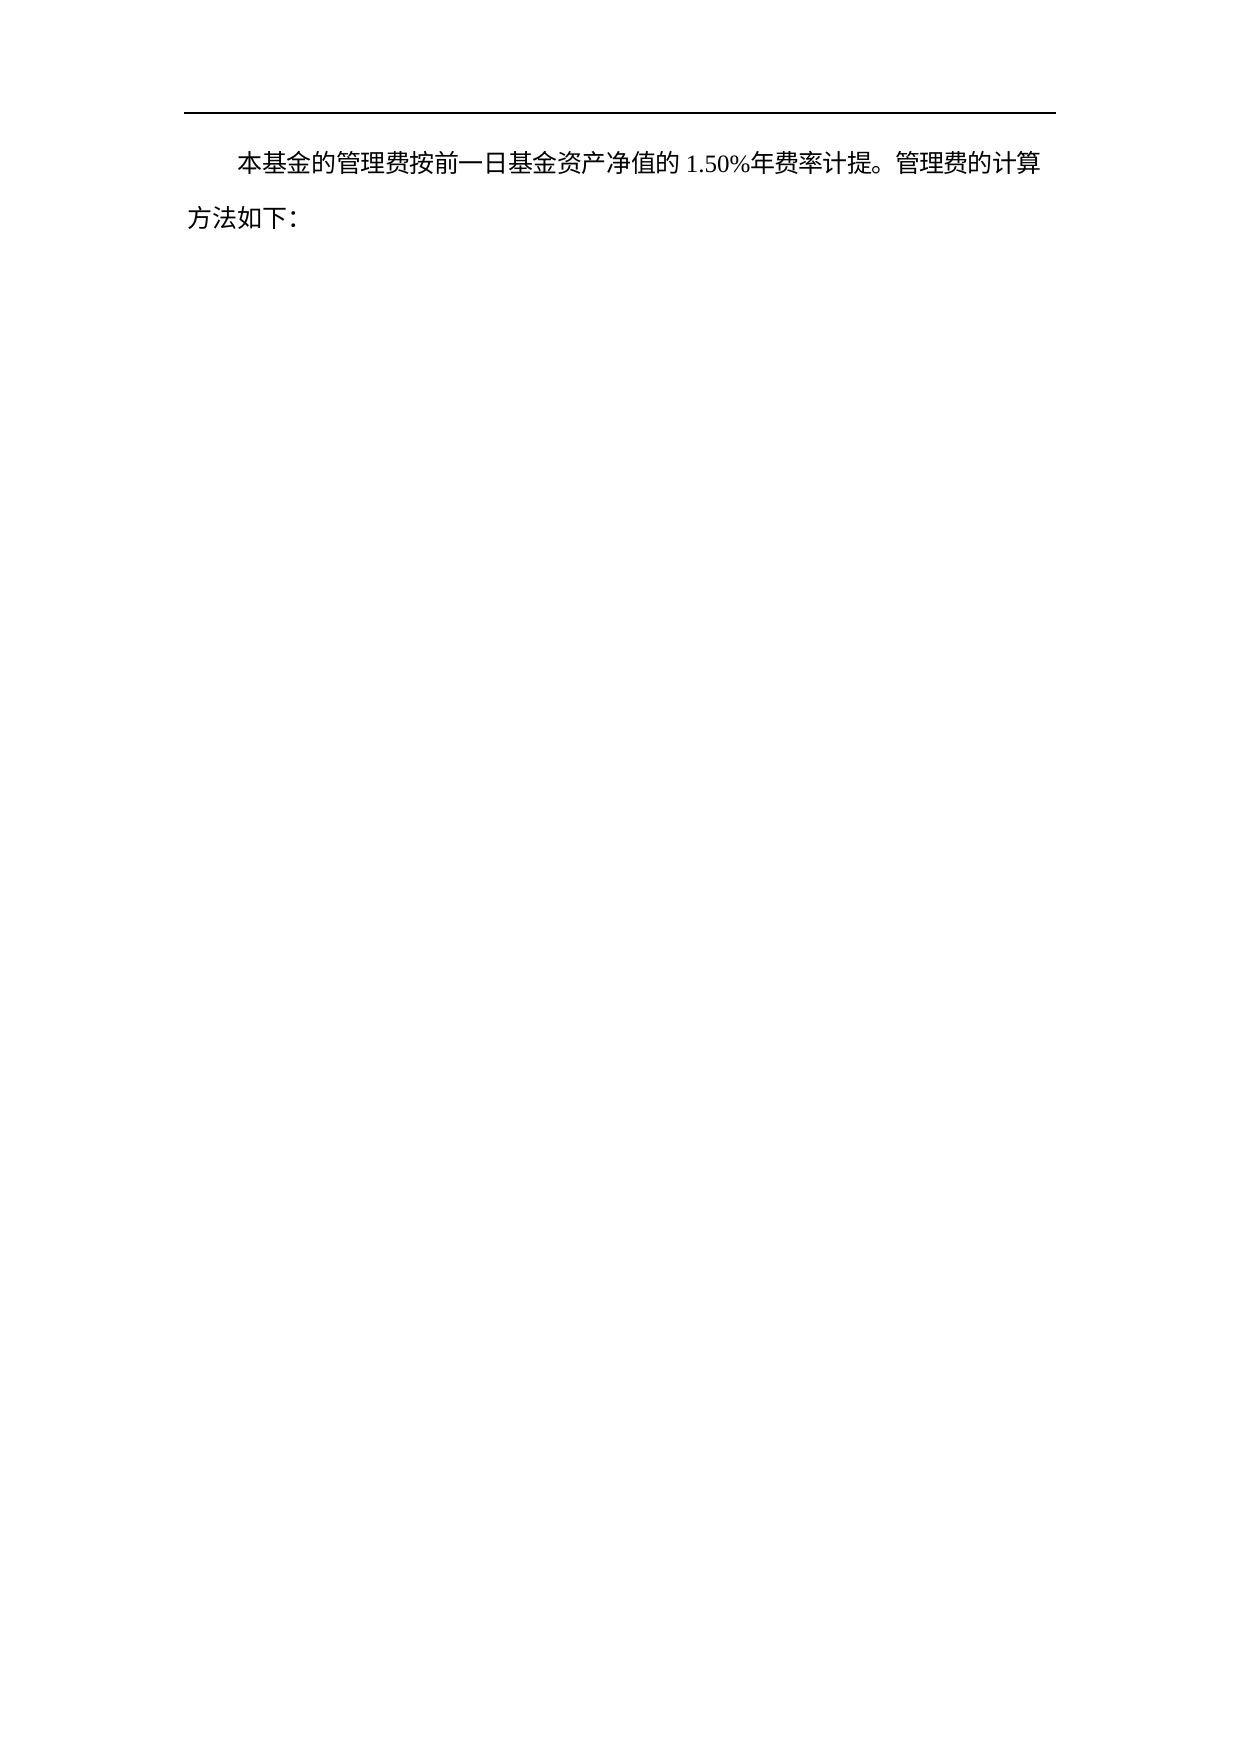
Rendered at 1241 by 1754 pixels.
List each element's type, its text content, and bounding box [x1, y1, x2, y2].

text 本基金的管理费按前一日基金资产净值的 1.50%年费率计提。管理费的计算方法如下： [187, 144, 1053, 235]
